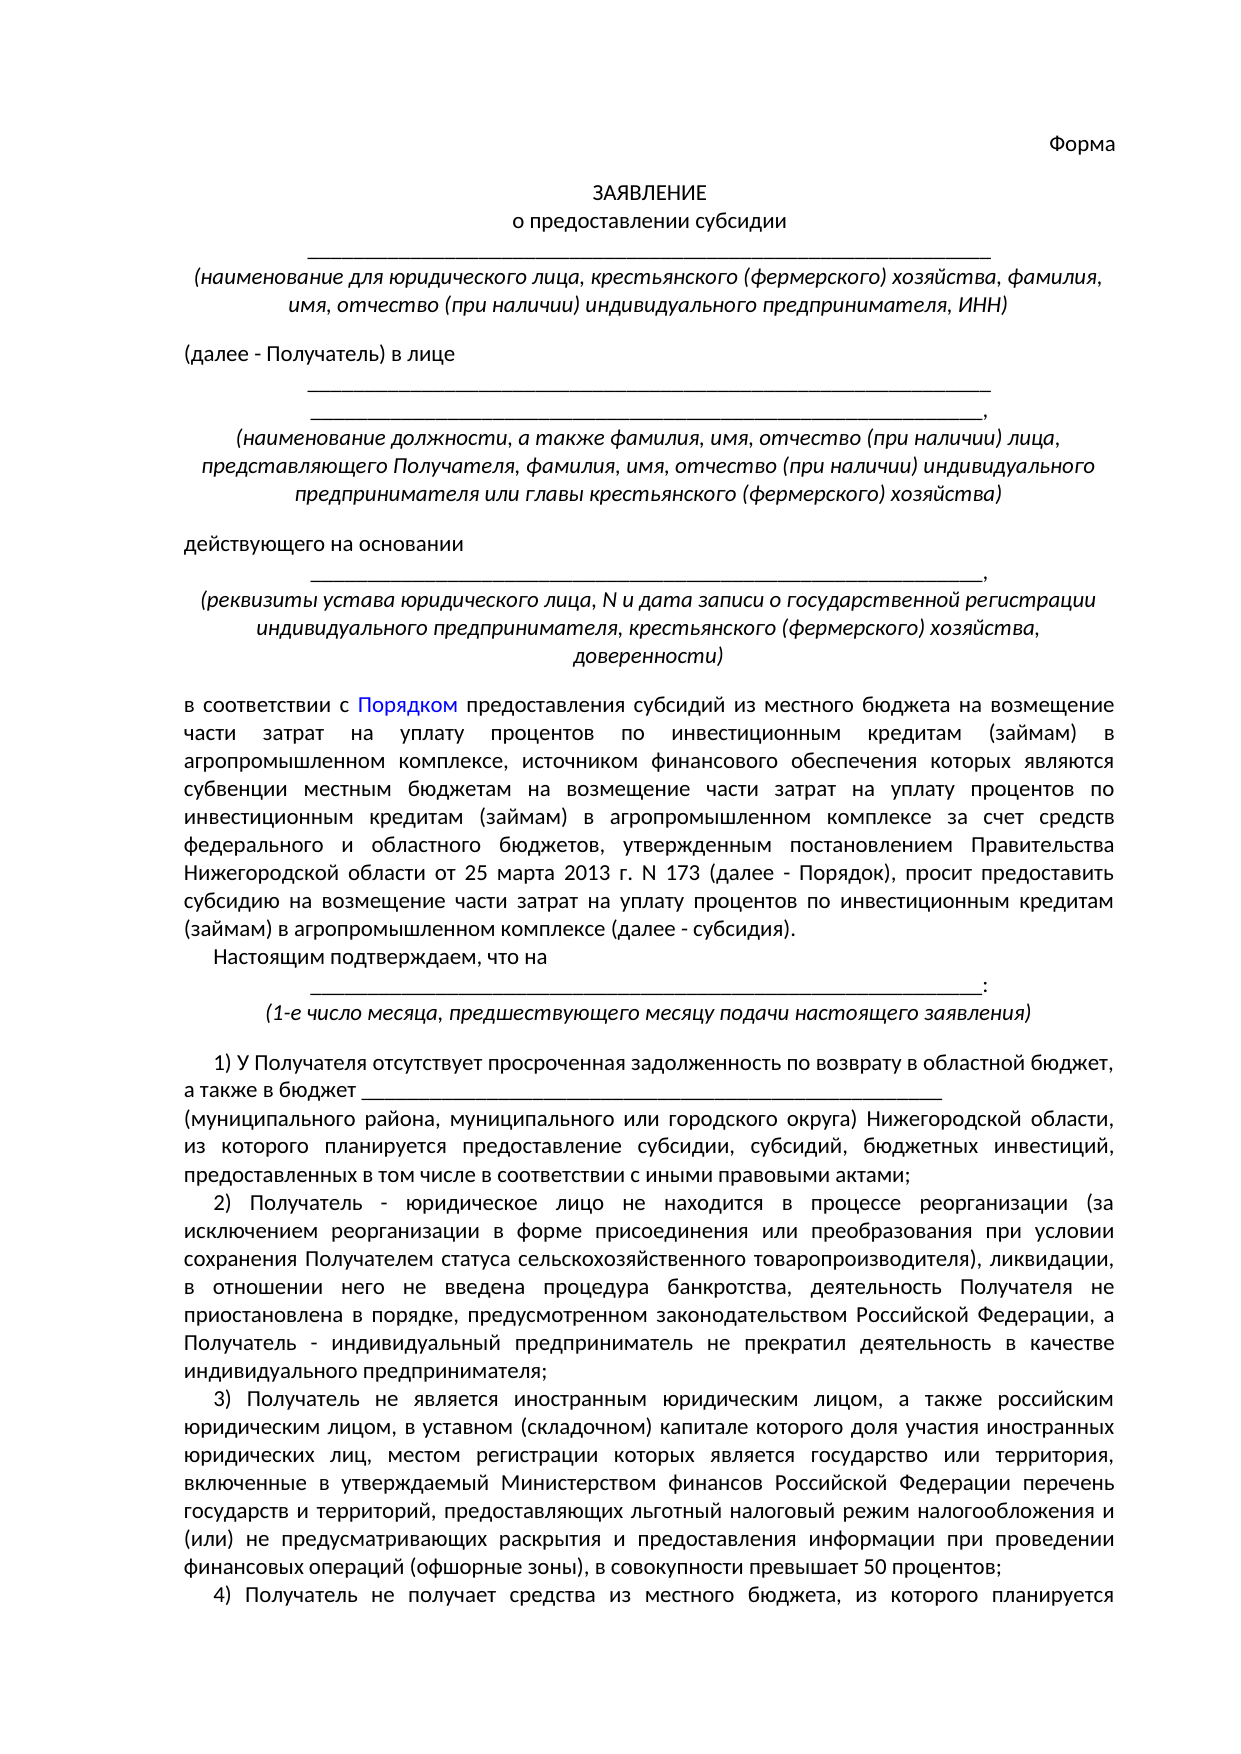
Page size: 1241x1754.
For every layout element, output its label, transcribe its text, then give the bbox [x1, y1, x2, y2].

table_cell в соответствии с Порядком предоставления субсидий из местного бюджета на возмещение части затрат на уплату процентов по инвестиционным кредитам (займам) в агропромышленном комплексе, источником финансового обеспечения которых являются субвенции местным бюджетам на возмещение части затрат на уплату процентов по инвестиционным кредитам (займам) в агропромышленном комплексе за счет средств федерального и областного бюджетов, утвержденным постановлением Правительства Нижегородской области от 25 марта 2013 г. N 173 (далее - Порядок), просит предоставить субсидию на возмещение части затрат на уплату процентов по инвестиционным кредитам (займам) в агропромышленном комплексе (далее - субсидия). Настоящим подтверждаем, что на ___________________________________________________________: (1-е число месяца, предшествующего месяцу подачи настоящего заявления) [177, 680, 1122, 1037]
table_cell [177, 1037, 1122, 1619]
table_cell ЗАЯВЛЕНИЕ о предоставлении субсидии ____________________________________________________________ (наименование для юридического лица, крестьянского (фермерского) хозяйства, фамилия, имя, отчество (при наличии) индивидуального предпринимателя, ИНН) [177, 168, 1122, 329]
table_cell действующего на основании ___________________________________________________________, (реквизиты устава юридического лица, N и дата записи о государственной регистрации индивидуального предпринимателя, крестьянского (фермерского) хозяйства, доверенности) [177, 518, 1122, 679]
table_cell (далее - Получатель) в лице ____________________________________________________________ ___________________________________________________________, (наименование должности, а также фамилия, имя, отчество (при наличии) лица, представляющего Получателя, фамилия, имя, отчество (при наличии) индивидуального предпринимателя или главы крестьянского (фермерского) хозяйства) [177, 329, 1122, 518]
table_header Форма [177, 118, 1122, 167]
